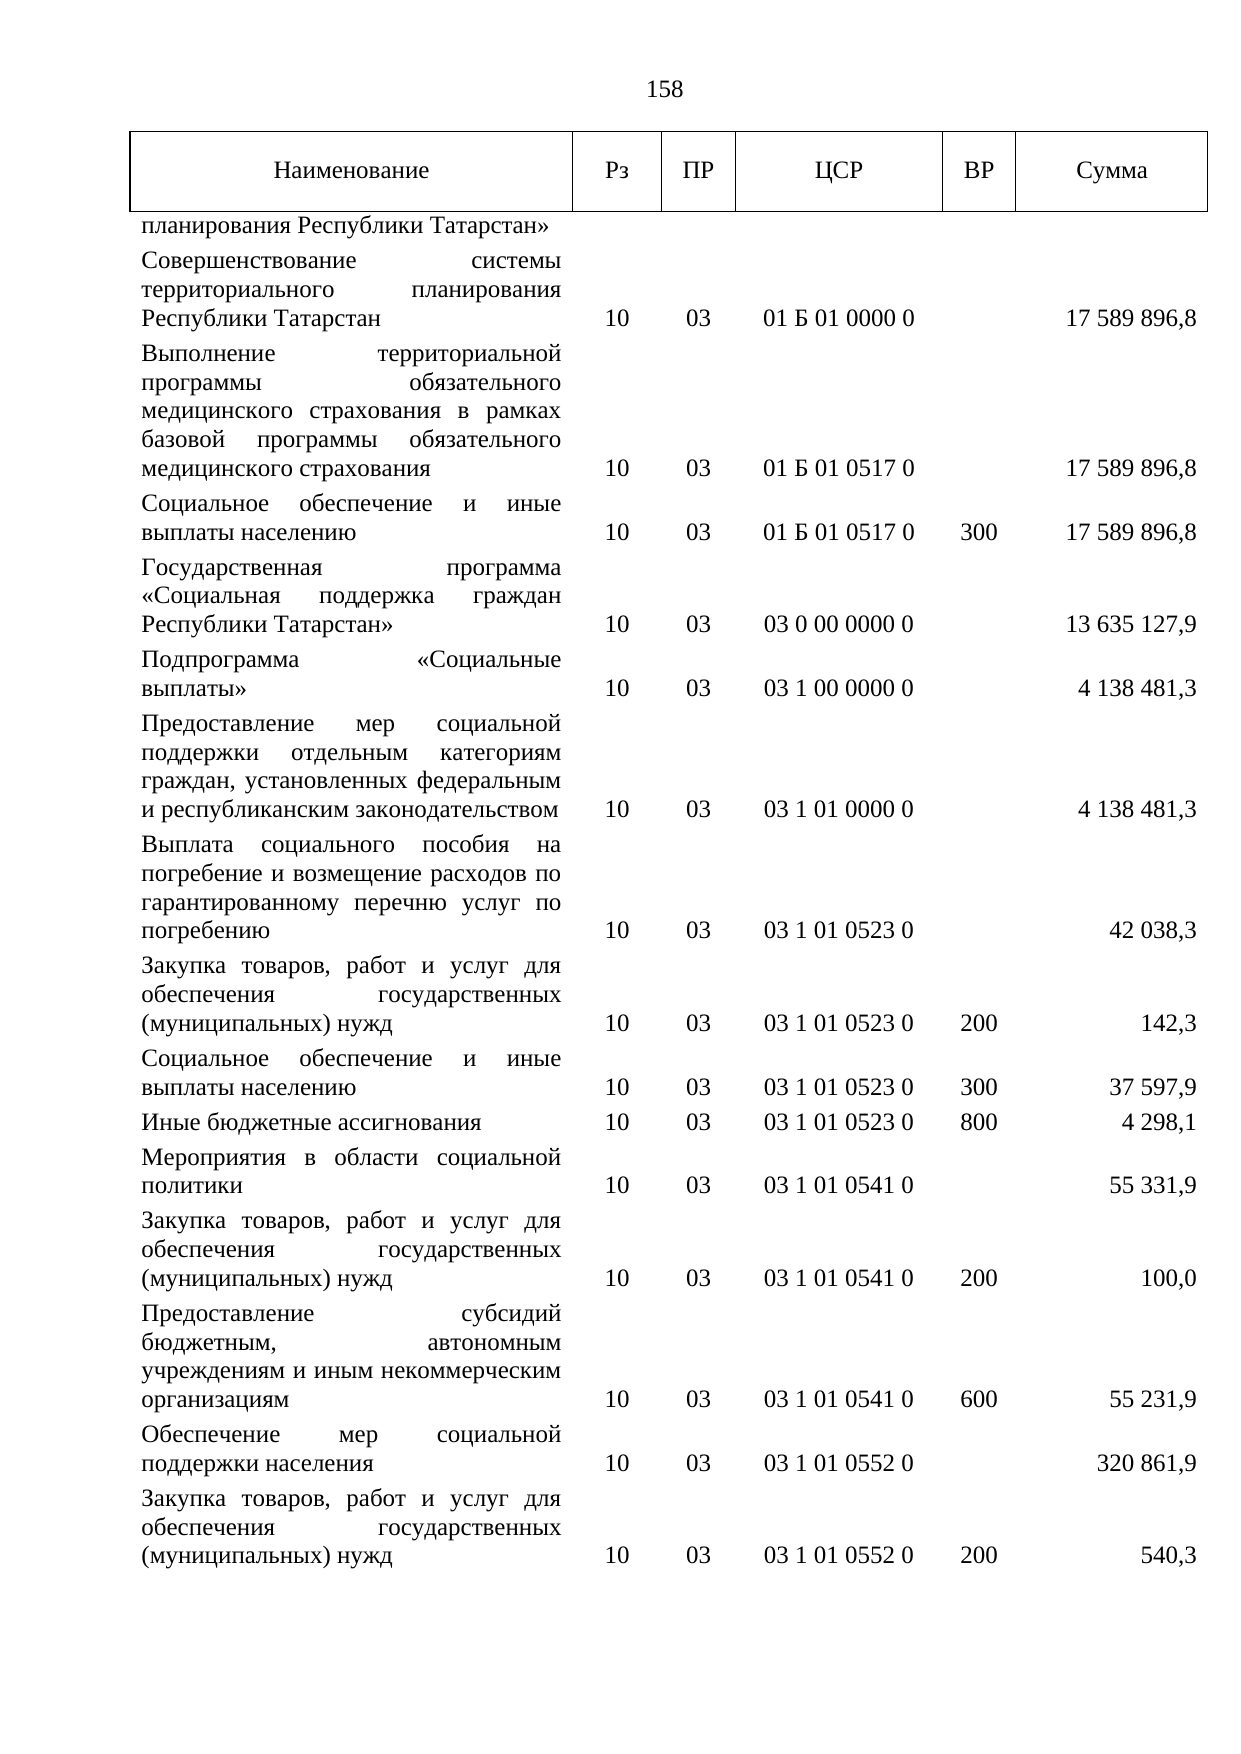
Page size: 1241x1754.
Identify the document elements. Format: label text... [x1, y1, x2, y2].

table_header ВР [943, 132, 1015, 211]
table_header Наименование [131, 132, 572, 211]
table_header Рз [573, 132, 661, 211]
table_header ПР [662, 132, 735, 211]
table_header Сумма [1016, 132, 1207, 211]
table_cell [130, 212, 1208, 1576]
table_header ЦСР [736, 132, 942, 211]
